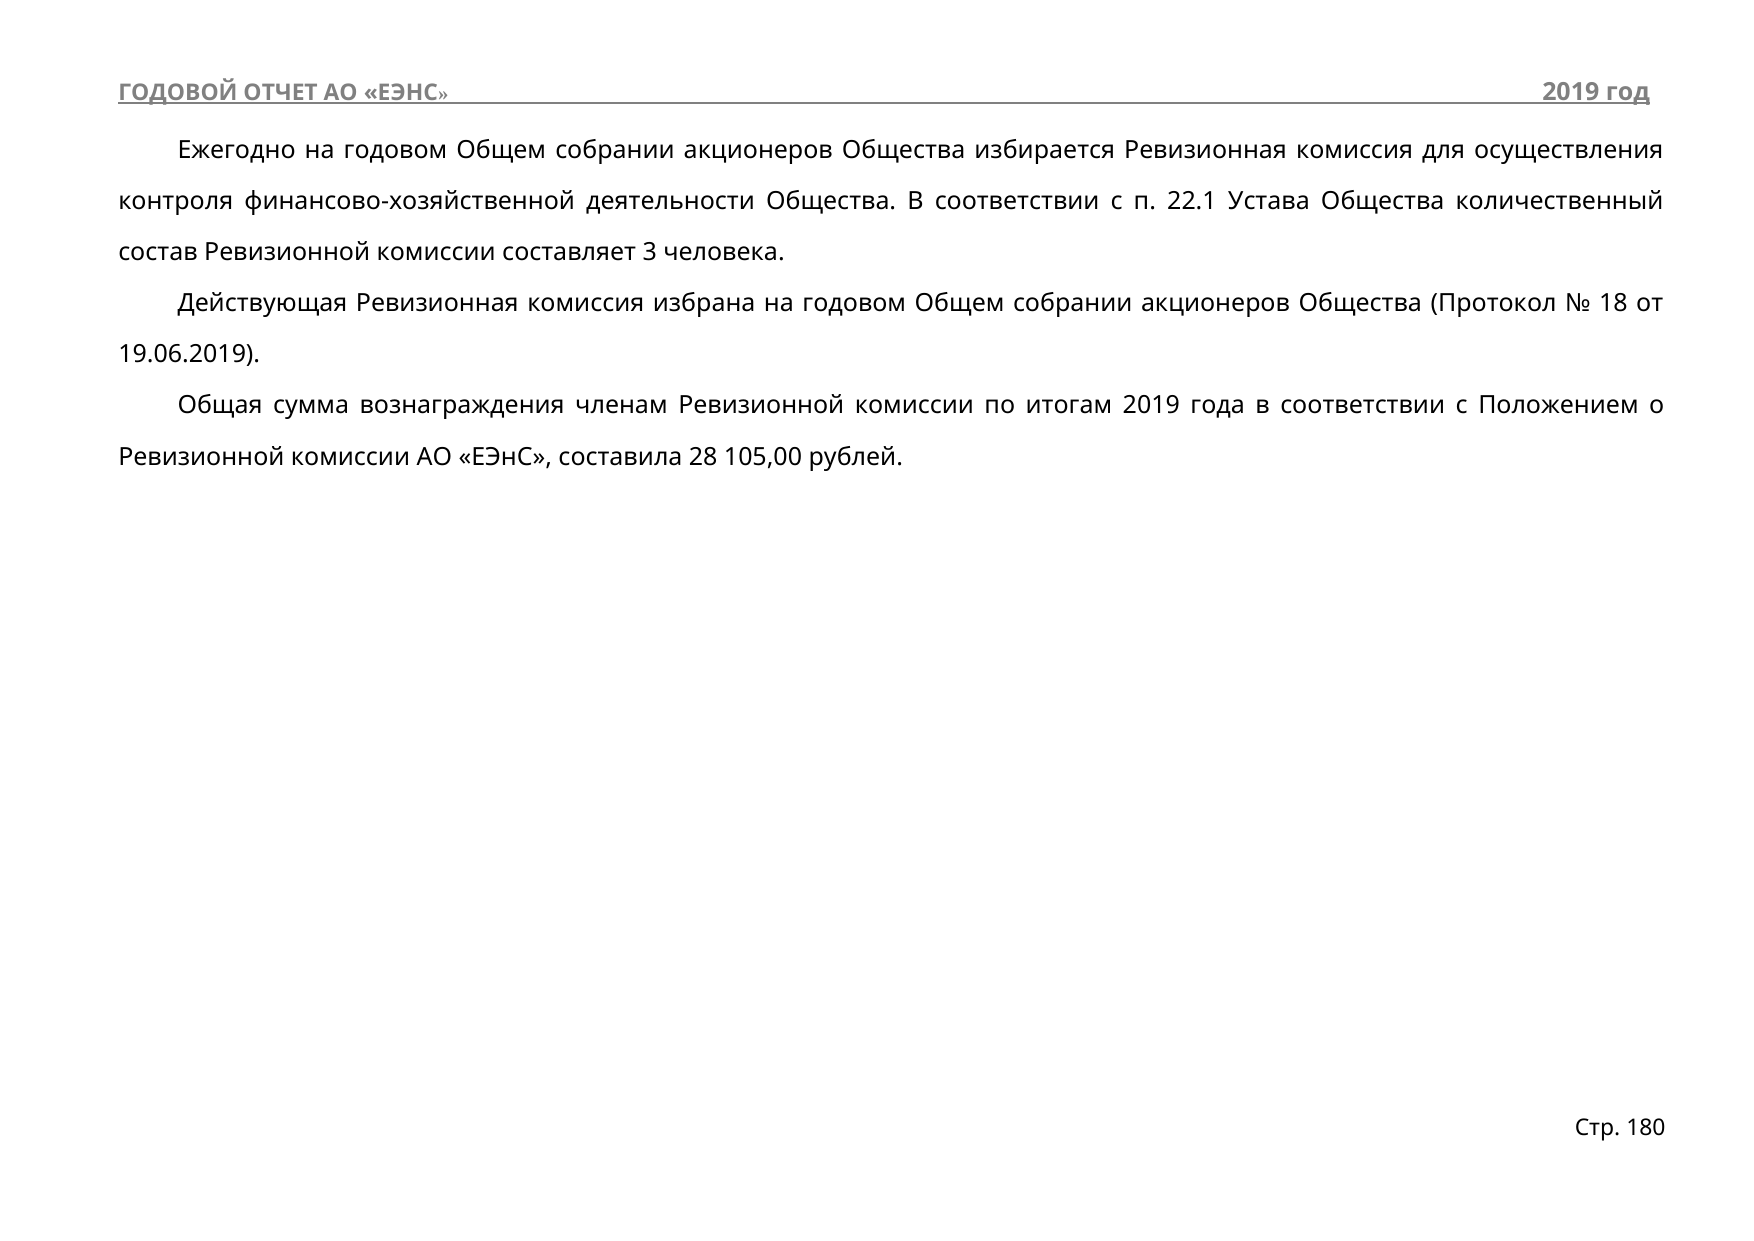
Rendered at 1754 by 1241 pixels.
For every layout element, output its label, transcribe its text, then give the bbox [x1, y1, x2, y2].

text Действующая Ревизионная комиссия избрана на годовом Общем собрании акционеров Общества (Протокол № 18 от 19.06.2019). [118, 285, 1665, 370]
text Общая сумма вознаграждения членам Ревизионной комиссии по итогам 2019 года в соответствии с Положением о Ревизионной комиссии АО «ЕЭнС», составила 28 105,00 рублей. [118, 387, 1665, 472]
text Ежегодно на годовом Общем собрании акционеров Общества избирается Ревизионная комиссия для осуществления контроля финансово-хозяйственной деятельности Общества. В соответствии с п. 22.1 Устава Общества количественный состав Ревизионной комиссии составляет 3 человека. [118, 132, 1665, 268]
